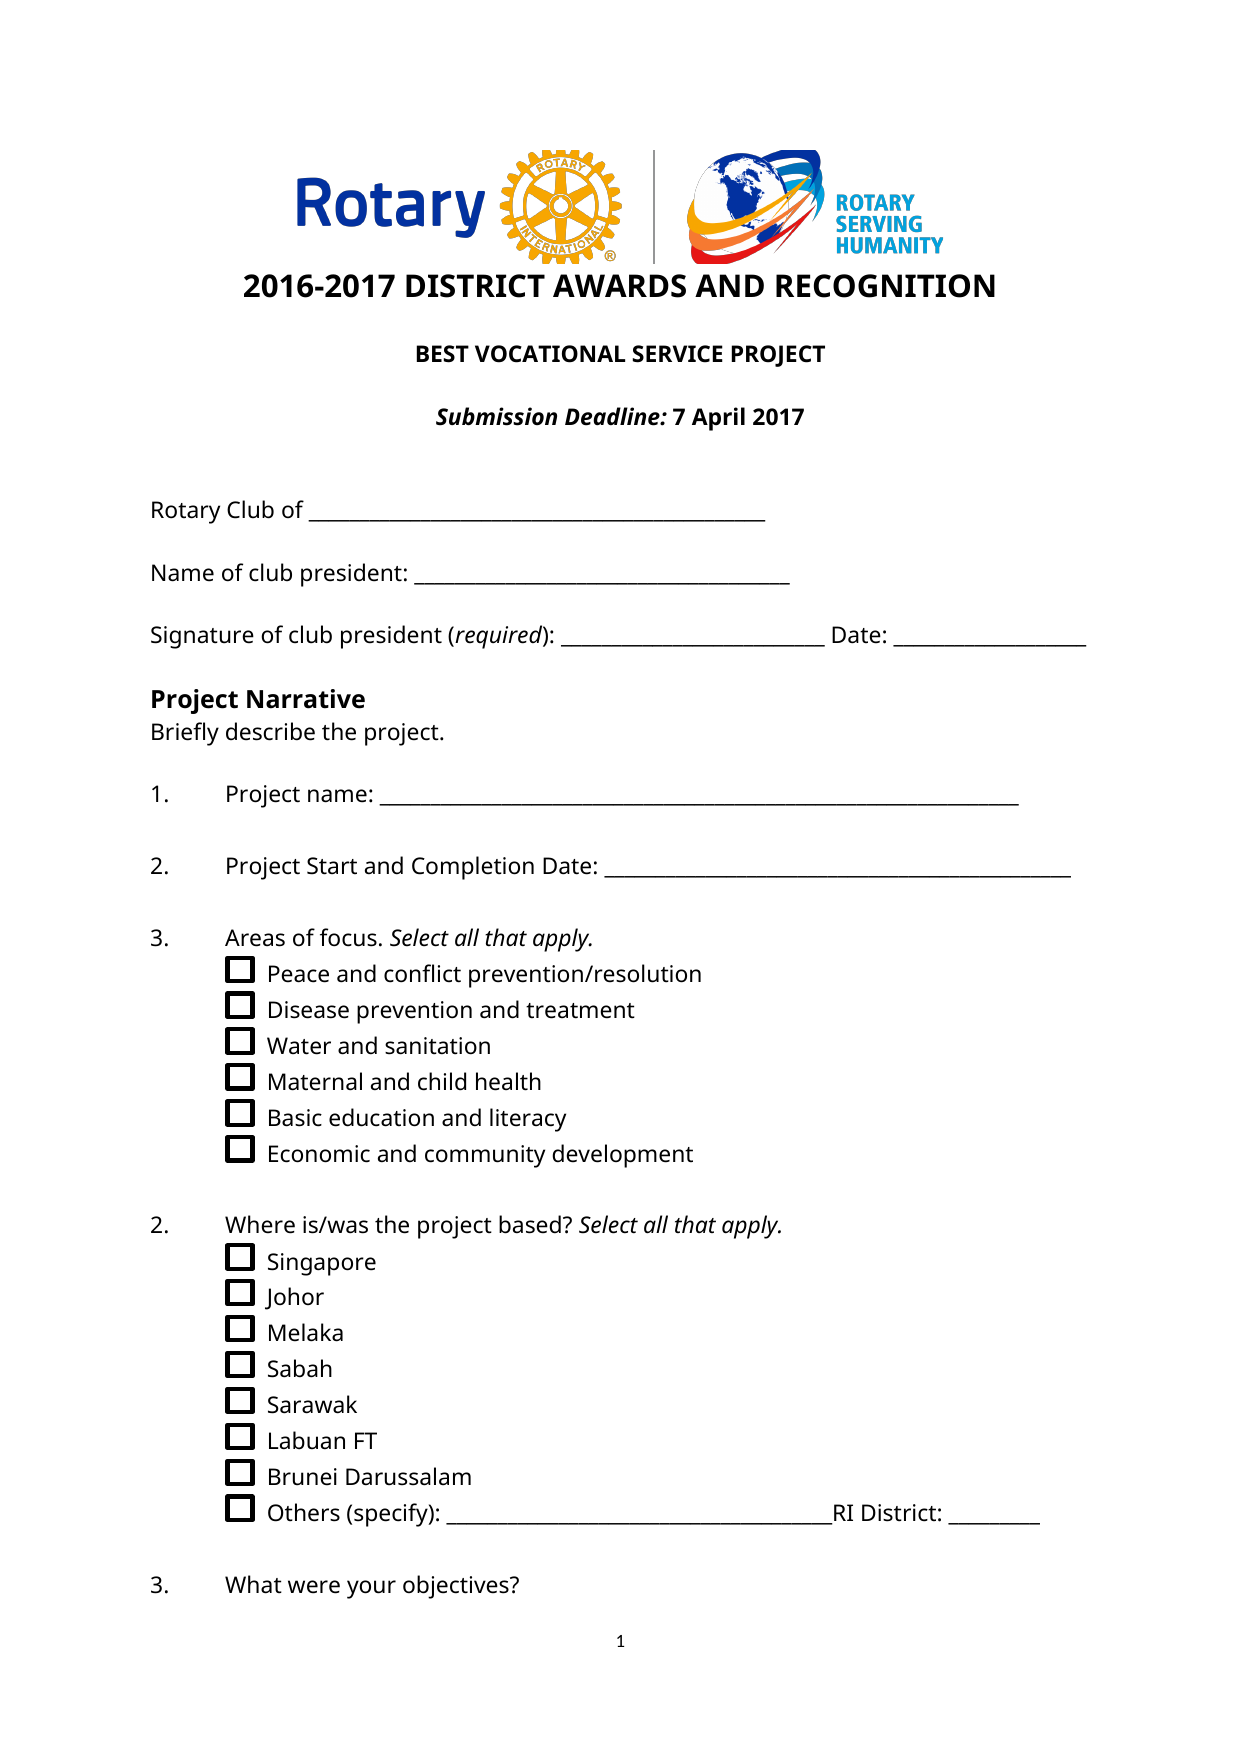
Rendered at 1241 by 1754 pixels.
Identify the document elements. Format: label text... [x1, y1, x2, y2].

text Basic education and literacy [225, 1102, 1090, 1133]
text 3. Areas of focus. Select all that apply. [150, 922, 1090, 953]
text Water and sanitation [225, 1030, 1090, 1061]
text Disease prevention and treatment [225, 994, 1090, 1025]
list Brunei Darussalam [225, 1461, 1090, 1492]
list Johor [225, 1281, 1090, 1313]
text Best Vocational Service PROJECT [150, 338, 1090, 369]
list What were your objectives? [150, 1569, 1090, 1600]
picture [297, 150, 944, 264]
list Where is/was the project based? Select all that apply. [150, 1209, 1090, 1241]
text Briefly describe the project. [150, 716, 1090, 747]
text Economic and community development [225, 1138, 1090, 1169]
text 2. Project Start and Completion Date: ______________________________________________ [150, 850, 1090, 881]
list Sarawak [225, 1389, 1090, 1420]
list Sabah [225, 1353, 1090, 1384]
list Project name: _______________________________________________________________ [150, 778, 1090, 809]
text Maternal and child health [225, 1066, 1090, 1097]
text Signature of club president (required): __________________________ Date: ___________________ [150, 619, 1090, 650]
list Labuan FT [225, 1425, 1090, 1456]
text Rotary Club of _____________________________________________ [150, 494, 1090, 525]
list Others (specify): ______________________________________RI District: _________ [225, 1497, 1090, 1528]
text Project Narrative [150, 682, 1090, 716]
text 2016-2017 DISTRICT AWARDS AND RECOGNITION [150, 264, 1090, 307]
text Submission Deadline: 7 April 2017 [150, 400, 1090, 432]
text Name of club president: _____________________________________ [150, 557, 1090, 588]
list Melaka [225, 1317, 1090, 1348]
list Singapore [225, 1245, 1090, 1277]
text Peace and conflict prevention/resolution [225, 958, 1090, 989]
